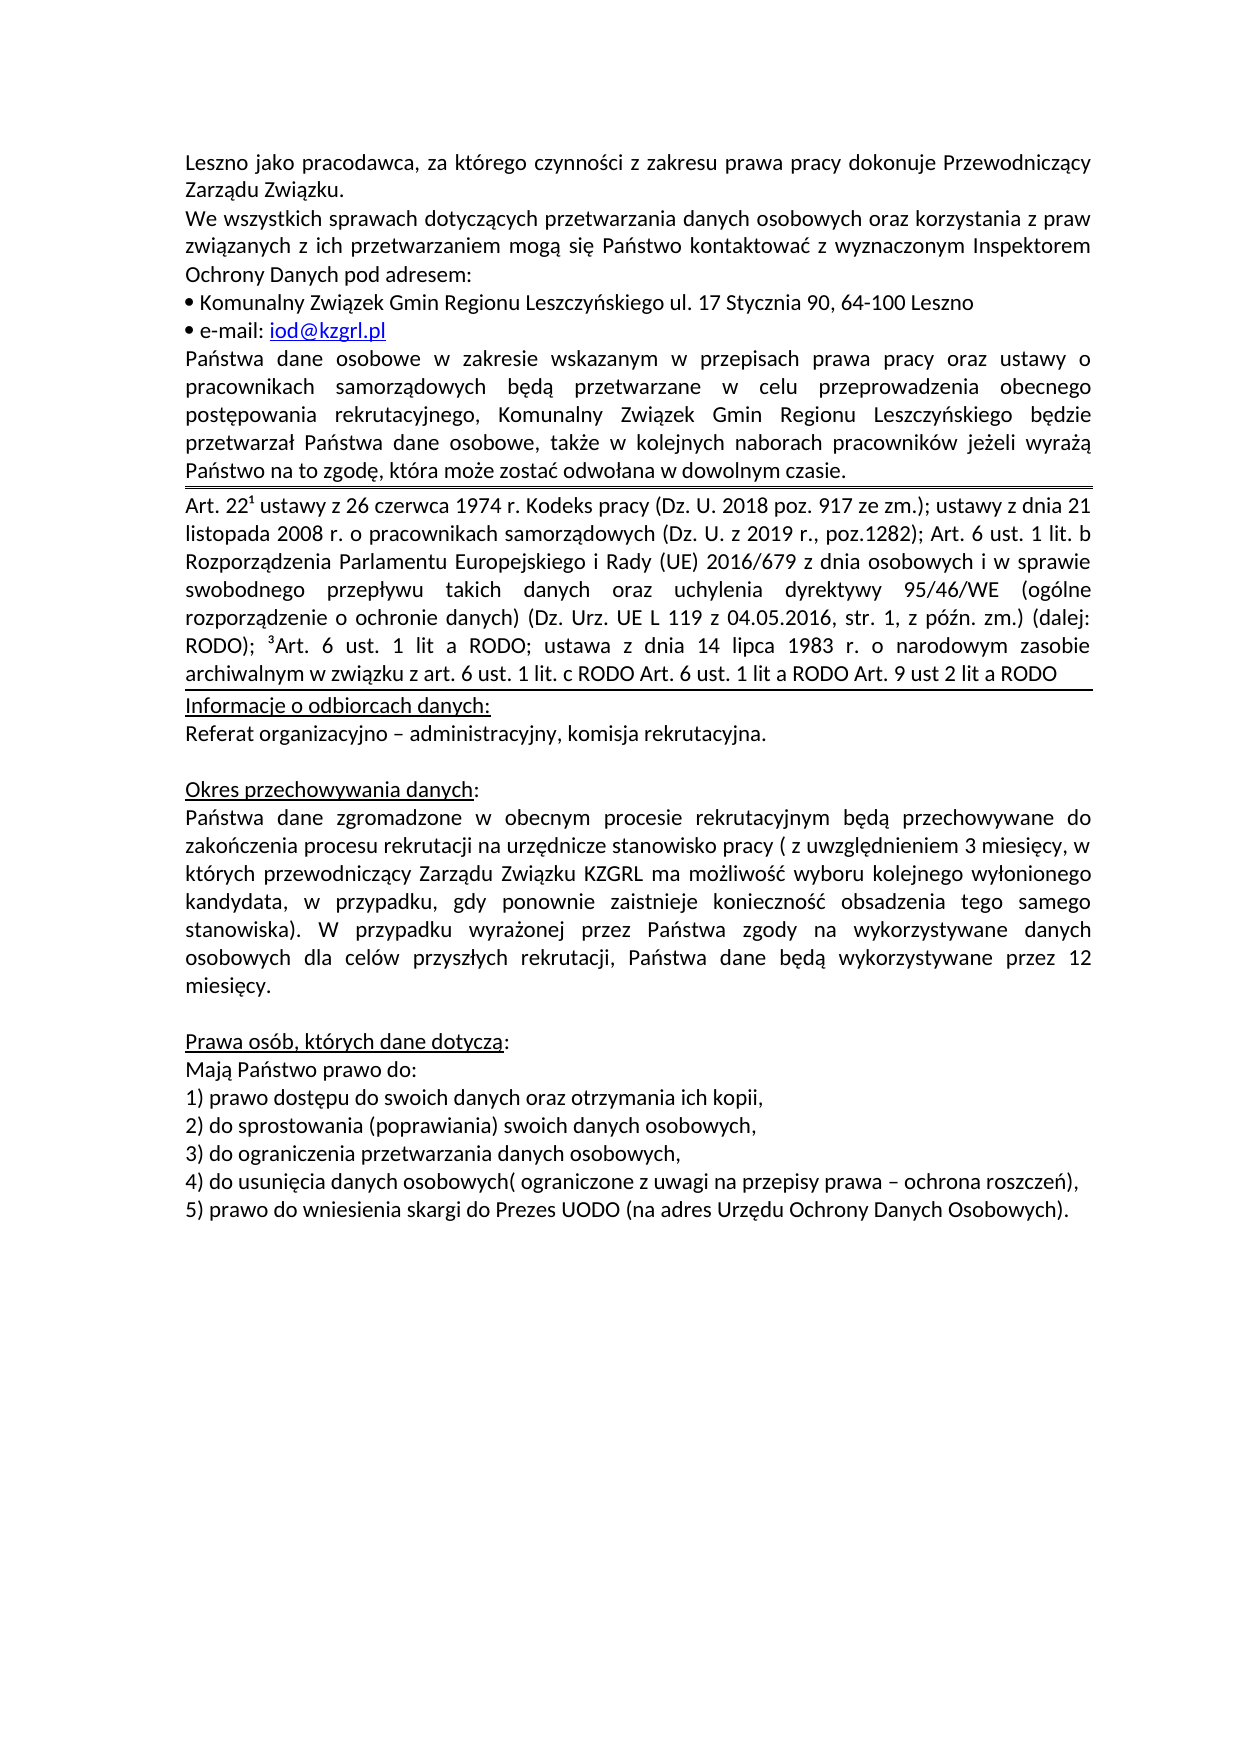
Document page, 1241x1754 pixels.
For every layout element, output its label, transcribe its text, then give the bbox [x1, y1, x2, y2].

text Państwa dane zgromadzone w obecnym procesie rekrutacyjnym będą przechowywane do zakończenia procesu rekrutacji na urzędnicze stanowisko pracy ( z uwzględnieniem 3 miesięcy, w których przewodniczący Zarządu Związku KZGRL ma możliwość wyboru kolejnego wyłonionego kandydata, w przypadku, gdy ponownie zaistnieje konieczność obsadzenia tego samego stanowiska). W przypadku wyrażonej przez Państwa zgody na wykorzystywane danych osobowych dla celów przyszłych rekrutacji, Państwa dane będą wykorzystywane przez 12 miesięcy. [185, 803, 1093, 999]
text Państwa dane osobowe w zakresie wskazanym w przepisach prawa pracy oraz ustawy o pracownikach samorządowych będą przetwarzane w celu przeprowadzenia obecnego postępowania rekrutacyjnego, Komunalny Związek Gmin Regionu Leszczyńskiego będzie przetwarzał Państwa dane osobowe, także w kolejnych naborach pracowników jeżeli wyrażą Państwo na to zgodę, która może zostać odwołana w dowolnym czasie. [185, 344, 1093, 486]
text e-mail: iod@kzgrl.pl [185, 316, 1093, 344]
text 5) prawo do wniesienia skargi do Prezes UODO (na adres Urzędu Ochrony Danych Osobowych). [185, 1195, 1093, 1223]
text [185, 148, 1093, 204]
text 2) do sprostowania (poprawiania) swoich danych osobowych, [185, 1111, 1093, 1139]
text 1) prawo dostępu do swoich danych oraz otrzymania ich kopii, [185, 1083, 1093, 1111]
text Komunalny Związek Gmin Regionu Leszczyńskiego ul. 17 Stycznia 90, 64-100 Leszno [185, 288, 1093, 316]
text Informacje o odbiorcach danych: [185, 691, 1093, 719]
text Prawa osób, których dane dotyczą: [185, 1027, 1093, 1055]
text Referat organizacyjno – administracyjny, komisja rekrutacyjna. [185, 719, 1093, 747]
text We wszystkich sprawach dotyczących przetwarzania danych osobowych oraz korzystania z praw związanych z ich przetwarzaniem mogą się Państwo kontaktować z wyznaczonym Inspektorem Ochrony Danych pod adresem: [185, 204, 1093, 288]
text Okres przechowywania danych: [185, 775, 1093, 803]
text Mają Państwo prawo do: [185, 1055, 1093, 1083]
text Art. 22¹ ustawy z 26 czerwca 1974 r. Kodeks pracy (Dz. U. 2018 poz. 917 ze zm.); ustawy z dnia 21 listopada 2008 r. o pracownikach samorządowych (Dz. U. z 2019 r., poz.1282); Art. 6 ust. 1 lit. b Rozporządzenia Parlamentu Europejskiego i Rady (UE) 2016/679 z dnia osobowych i w sprawie swobodnego przepływu takich danych oraz uchylenia dyrektywy 95/46/WE (ogólne rozporządzenie o ochronie danych) (Dz. Urz. UE L 119 z 04.05.2016, str. 1, z późn. zm.) (dalej: RODO); ³Art. 6 ust. 1 lit a RODO; ustawa z dnia 14 lipca 1983 r. o narodowym zasobie archiwalnym w związku z art. 6 ust. 1 lit. c RODO Art. 6 ust. 1 lit a RODO Art. 9 ust 2 lit a RODO [185, 489, 1093, 689]
text 3) do ograniczenia przetwarzania danych osobowych, [185, 1139, 1093, 1167]
text 4) do usunięcia danych osobowych( ograniczone z uwagi na przepisy prawa – ochrona roszczeń), [185, 1167, 1093, 1195]
